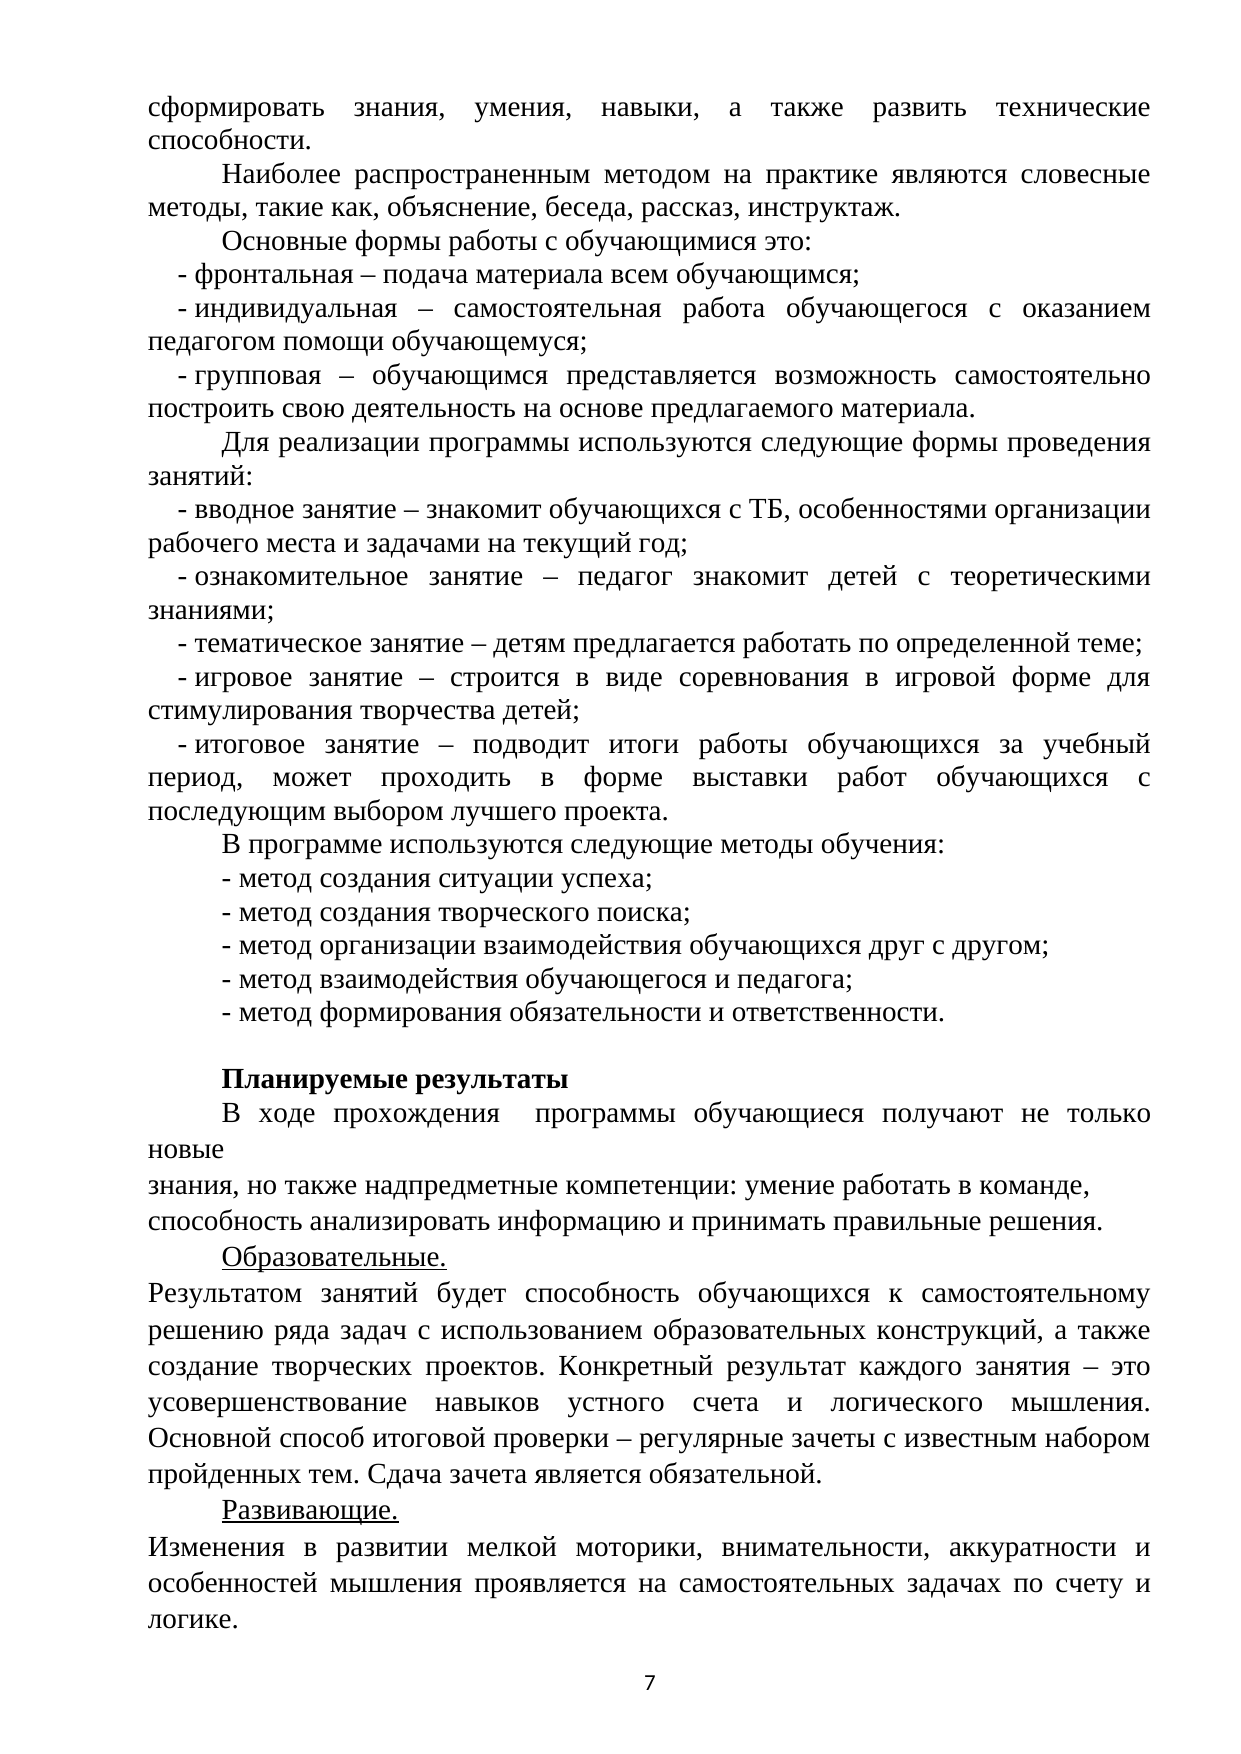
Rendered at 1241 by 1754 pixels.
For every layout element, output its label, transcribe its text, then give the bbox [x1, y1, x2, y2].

text Основные формы работы с обучающимися это: [148, 223, 1152, 256]
text В программе используются следующие методы обучения: [148, 827, 1152, 860]
text - вводное занятие – знакомит обучающихся с ТБ, особенностями организации рабочего места и задачами на текущий год; [148, 491, 1152, 558]
text Наиболее распространенным методом на практике являются словесные методы, такие как, объяснение, беседа, рассказ, инструктаж. [148, 156, 1152, 223]
text Образовательные. [148, 1239, 1152, 1273]
text способность анализировать информацию и принимать правильные решения. [148, 1203, 1152, 1237]
text Изменения в развитии мелкой моторики, внимательности, аккуратности и особенностей мышления проявляется на самостоятельных задачах по счету и логике. [148, 1529, 1152, 1634]
text знания, но также надпредметные компетенции: умение работать в команде, [148, 1167, 1152, 1201]
text - ознакомительное занятие – педагог знакомит детей с теоретическими знаниями; [148, 558, 1152, 625]
text - метод создания творческого поиска; [148, 894, 1152, 927]
text - индивидуальная – самостоятельная работа обучающегося с оказанием педагогом помощи обучающемуся; [148, 290, 1152, 357]
text - метод формирования обязательности и ответственности. [148, 994, 1152, 1028]
text - метод организации взаимодействия обучающихся друг с другом; [148, 927, 1152, 961]
text В ходе прохождения программы обучающиеся получают не только новые [148, 1095, 1152, 1164]
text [148, 89, 1152, 156]
text Развивающие. [148, 1492, 1152, 1526]
text - игровое занятие – строится в виде соревнования в игровой форме для стимулирования творчества детей; [148, 659, 1152, 726]
text - тематическое занятие – детям предлагается работать по определенной теме; [148, 625, 1152, 659]
text - фронтальная – подача материала всем обучающимся; [148, 256, 1152, 290]
text - метод взаимодействия обучающегося и педагога; [148, 961, 1152, 994]
text - групповая – обучающимся представляется возможность самостоятельно построить свою деятельность на основе предлагаемого материала. [148, 357, 1152, 424]
text Для реализации программы используются следующие формы проведения занятий: [148, 424, 1152, 491]
text Результатом занятий будет способность обучающихся к самостоятельному решению ряда задач с использованием образовательных конструкций, а также создание творческих проектов. Конкретный результат каждого занятия – это усовершенствование навыков устного счета и логического мышления. Основной способ итоговой проверки – регулярные зачеты с известным набором пройденных тем. Сдача зачета является обязательной. [148, 1276, 1152, 1490]
text - метод создания ситуации успеха; [148, 860, 1152, 894]
text - итоговое занятие – подводит итоги работы обучающихся за учебный период, может проходить в форме выставки работ обучающихся с последующим выбором лучшего проекта. [148, 726, 1152, 827]
text Планируемые результаты [148, 1061, 1152, 1095]
